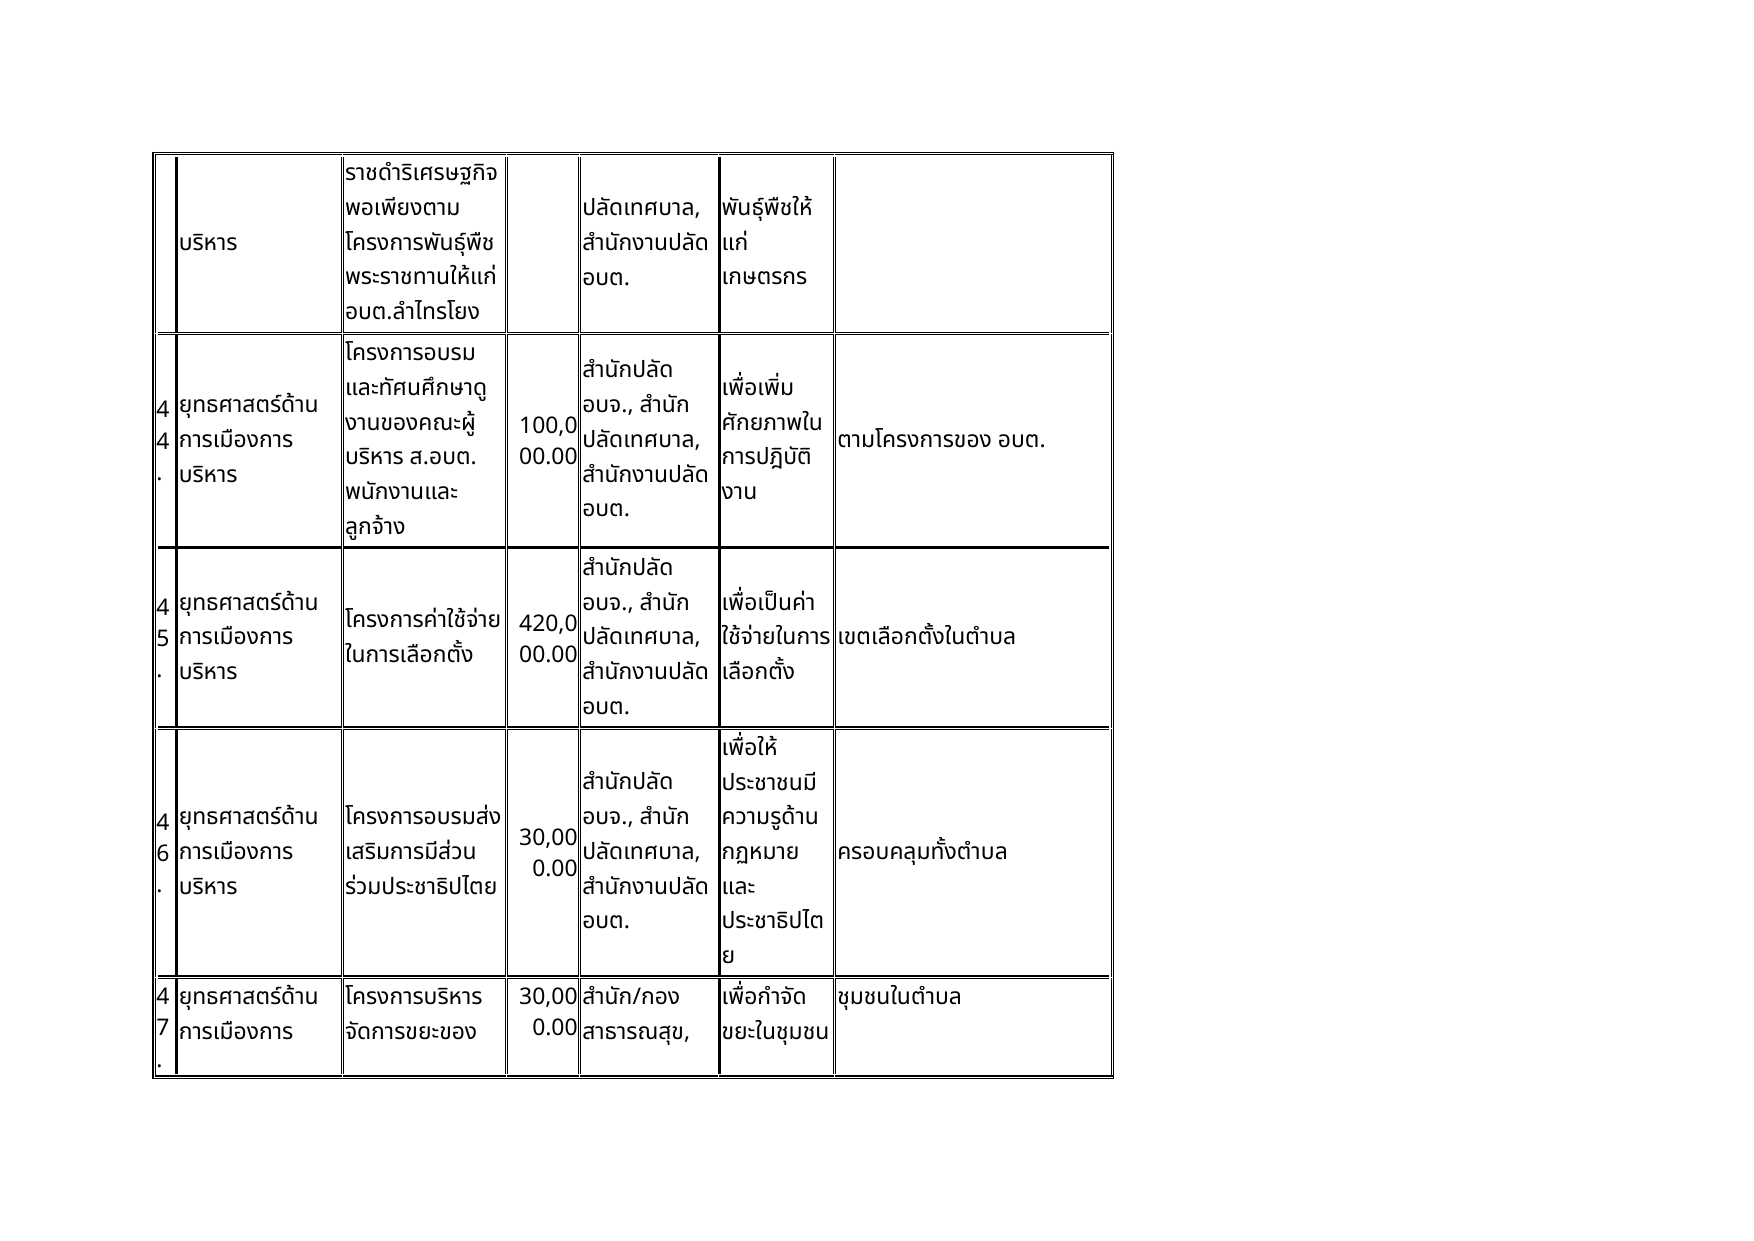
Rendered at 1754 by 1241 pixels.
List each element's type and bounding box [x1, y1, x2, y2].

table_header [150, 150, 1166, 1080]
